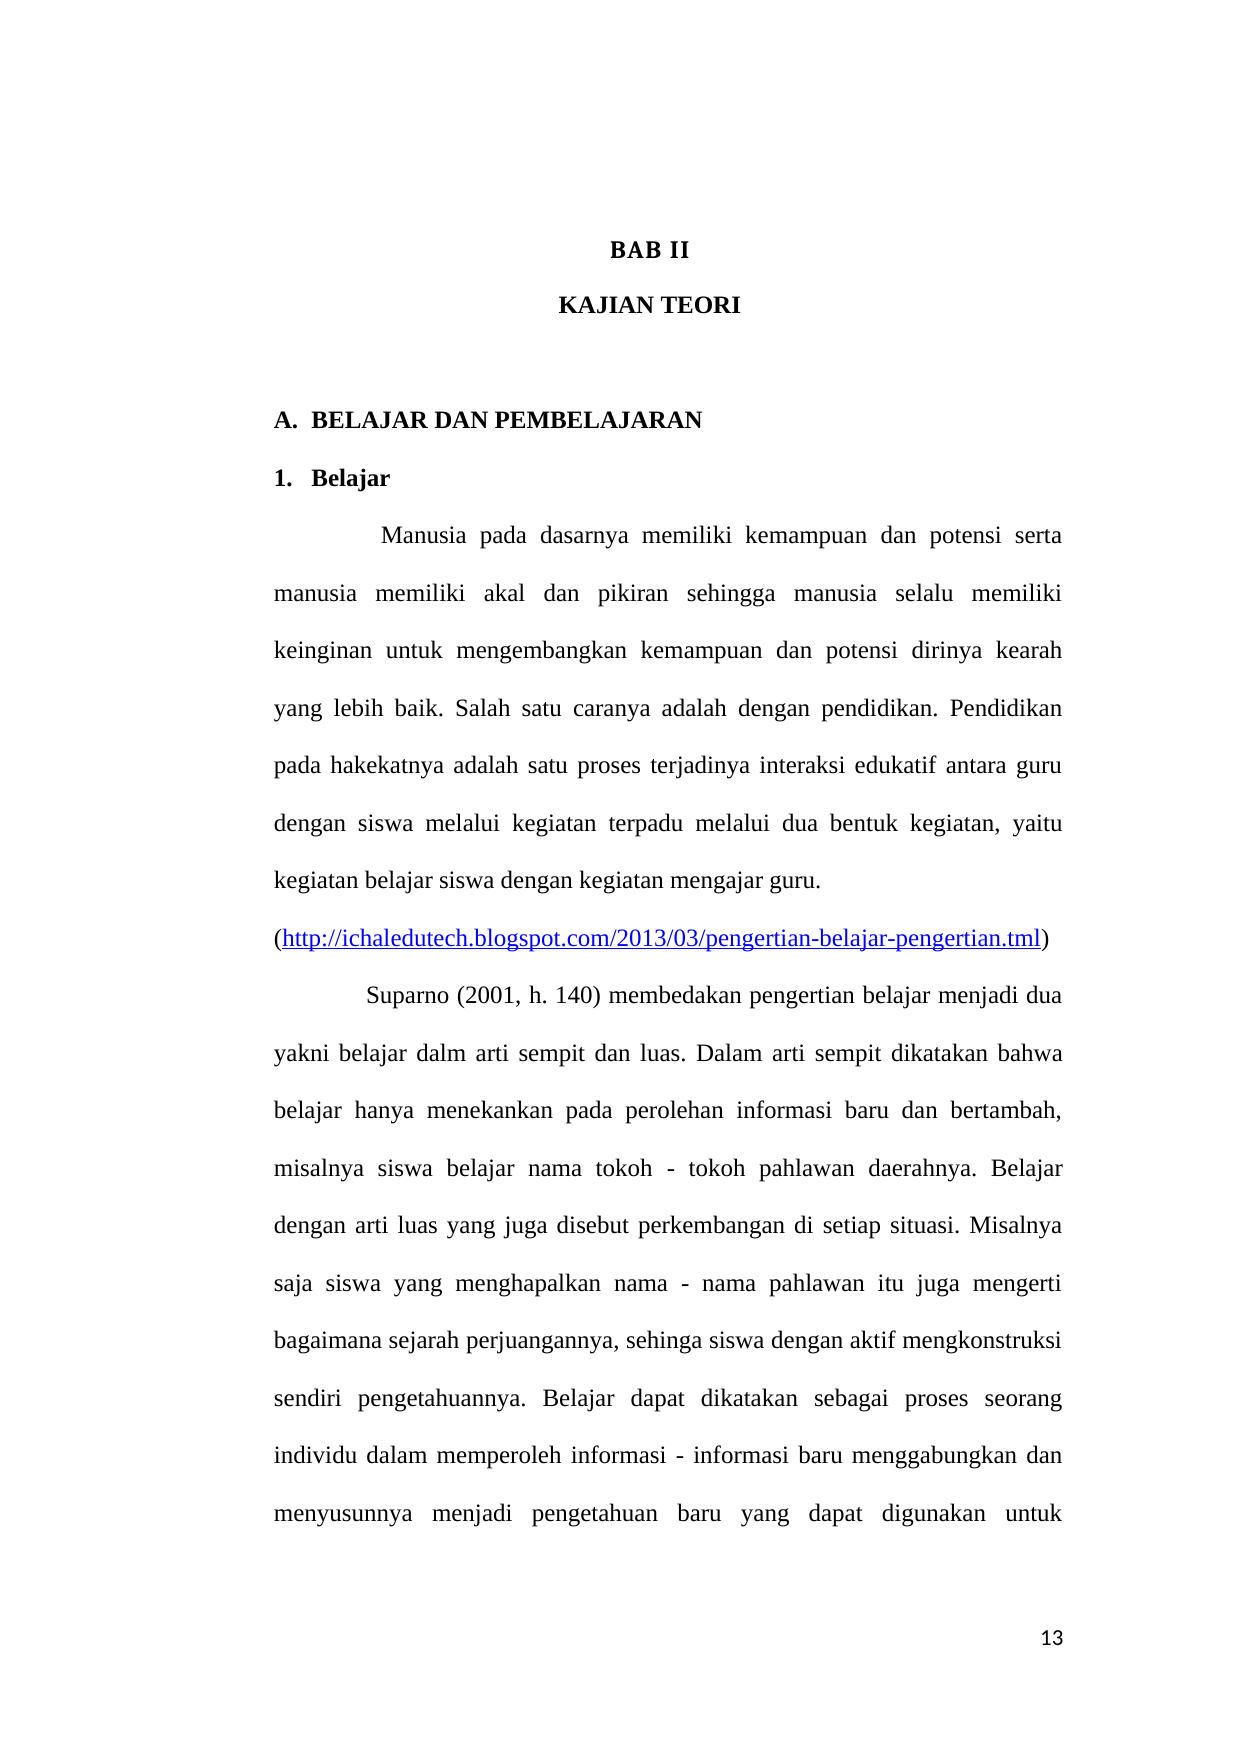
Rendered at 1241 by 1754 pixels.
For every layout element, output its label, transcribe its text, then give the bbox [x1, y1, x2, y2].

list KAJIAN TEORI [236, 290, 1063, 319]
list Belajar [274, 463, 1063, 491]
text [274, 980, 1063, 1526]
text (http://ichaledutech.blogspot.com/2013/03/pengertian-belajar-pengertian.tml) [274, 923, 1063, 951]
text Manusia pada dasarnya memiliki kemampuan dan potensi serta manusia memiliki akal dan pikiran sehingga manusia selalu memiliki keinginan untuk mengembangkan kemampuan dan potensi dirinya kearah yang lebih baik. Salah satu caranya adalah dengan pendidikan. Pendidikan pada hakekatnya adalah satu proses terjadinya interaksi edukatif antara guru dengan siswa melalui kegiatan terpadu melalui dua bentuk kegiatan, yaitu kegiatan belajar siswa dengan kegiatan mengajar guru. [274, 520, 1063, 894]
list BELAJAR DAN PEMBELAJARAN [274, 405, 1063, 434]
subtitle BAB II [236, 236, 1063, 265]
